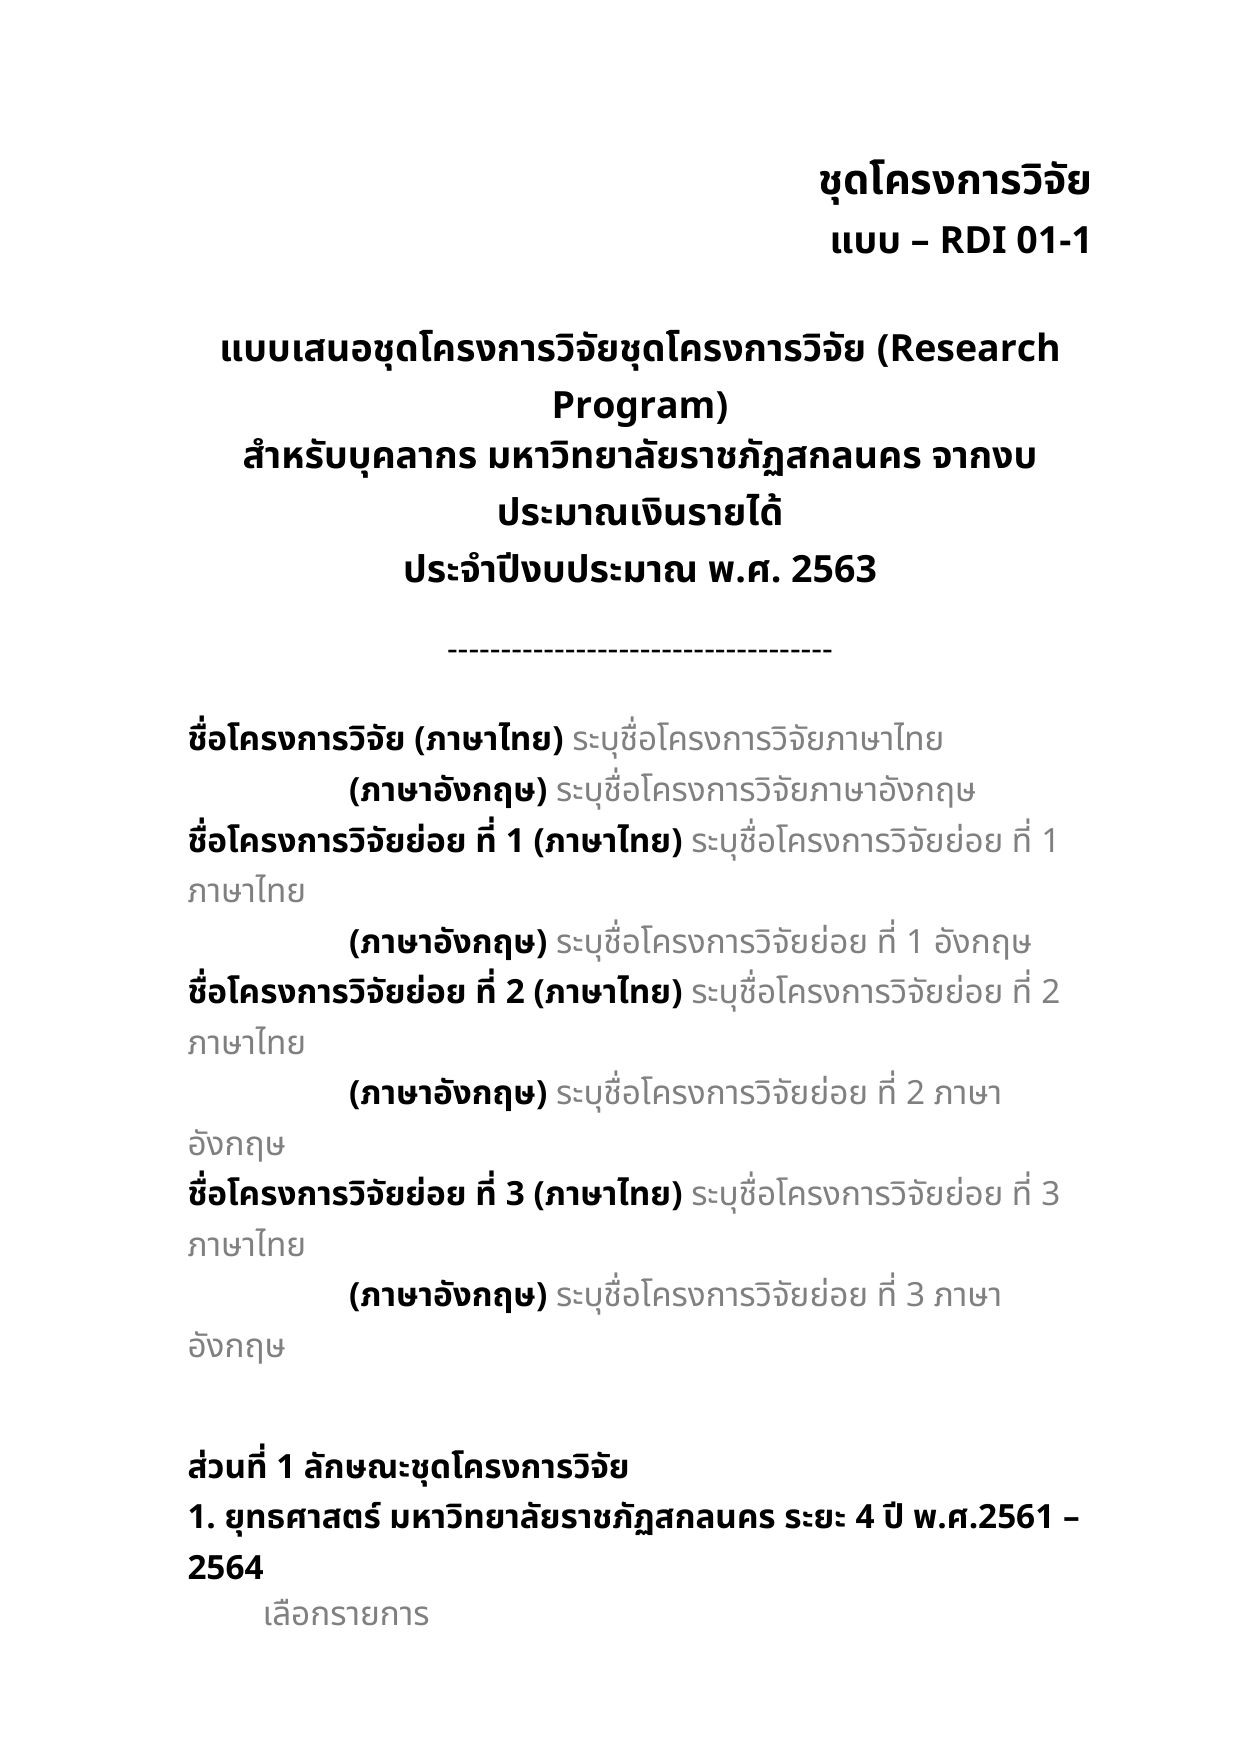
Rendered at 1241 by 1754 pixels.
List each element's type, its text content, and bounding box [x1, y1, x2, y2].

text (ภาษาอังกฤษ) [187, 766, 1092, 816]
text แบบเสนอชุดโครงการวิจัยชุดโครงการวิจัย (Research Program) [187, 321, 1092, 429]
text (ภาษาอังกฤษ) [187, 1069, 1092, 1170]
text ------------------------------------ [187, 624, 1092, 670]
subtitle ชุดโครงการวิจัย [187, 150, 1092, 213]
text 1. ยุทธศาสตร์ มหาวิทยาลัยราชภัฏสกลนคร ระยะ 4 ปี พ.ศ.2561 – 2564 [187, 1493, 1092, 1589]
text ประจำปีงบประมาณ พ.ศ. 2563 [187, 542, 1092, 599]
subtitle ส่วนที่ 1 ลักษณะชุดโครงการวิจัย [187, 1443, 1092, 1493]
subtitle ชื่อโครงการวิจัย (ภาษาไทย) [187, 715, 1092, 766]
subtitle ชื่อโครงการวิจัยย่อย ที่ 1 (ภาษาไทย) [187, 816, 1092, 917]
subtitle ชื่อโครงการวิจัยย่อย ที่ 3 (ภาษาไทย) [187, 1170, 1092, 1271]
text (ภาษาอังกฤษ) [187, 1271, 1092, 1372]
subtitle ชื่อโครงการวิจัยย่อย ที่ 2 (ภาษาไทย) [187, 968, 1092, 1069]
text (ภาษาอังกฤษ) [187, 917, 1092, 968]
text สำหรับบุคลากร มหาวิทยาลัยราชภัฏสกลนคร จากงบประมาณเงินรายได้ [187, 429, 1092, 542]
subtitle แบบ – RDI 01-1 [187, 213, 1092, 270]
